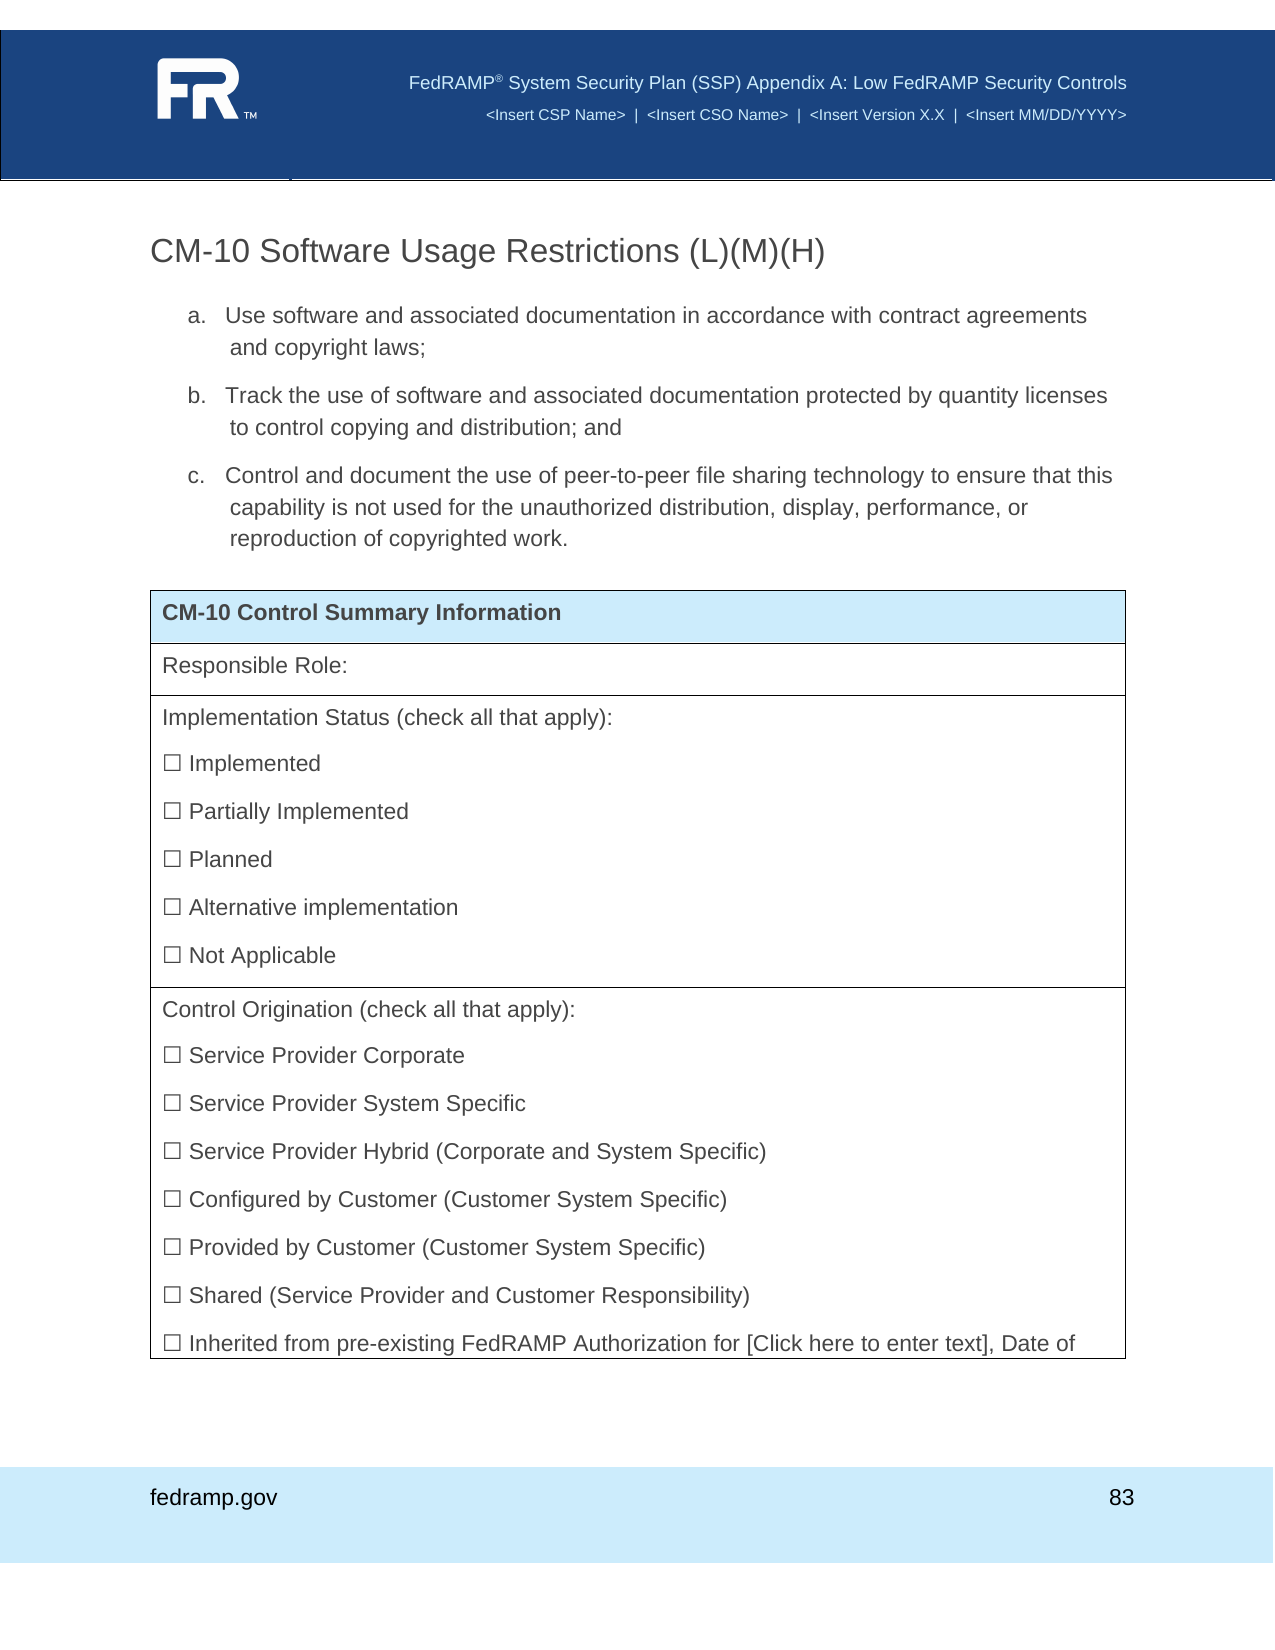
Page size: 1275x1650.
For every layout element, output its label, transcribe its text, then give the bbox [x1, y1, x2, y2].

text b. Track the use of software and associated documentation protected by quantity licenses to control copying and distribution; and [150, 382, 1125, 440]
table_header CM-10 Control Summary Information [151, 591, 1125, 642]
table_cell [151, 988, 1125, 1358]
text c. Control and document the use of peer-to-peer file sharing technology to ensure that this capability is not used for the unauthorized distribution, display, performance, or reproduction of copyrighted work. [150, 462, 1125, 551]
table_cell Responsible Role: [151, 644, 1125, 695]
picture [157, 58, 257, 119]
text a. Use software and associated documentation in accordance with contract agreements and copyright laws; [150, 302, 1125, 360]
table_cell Implementation Status (check all that apply): Implemented Partially Implemented Planned Alternative implementation Not Applicable [151, 696, 1125, 987]
subtitle CM-10 Software Usage Restrictions (L)(M)(H) [150, 231, 1125, 270]
